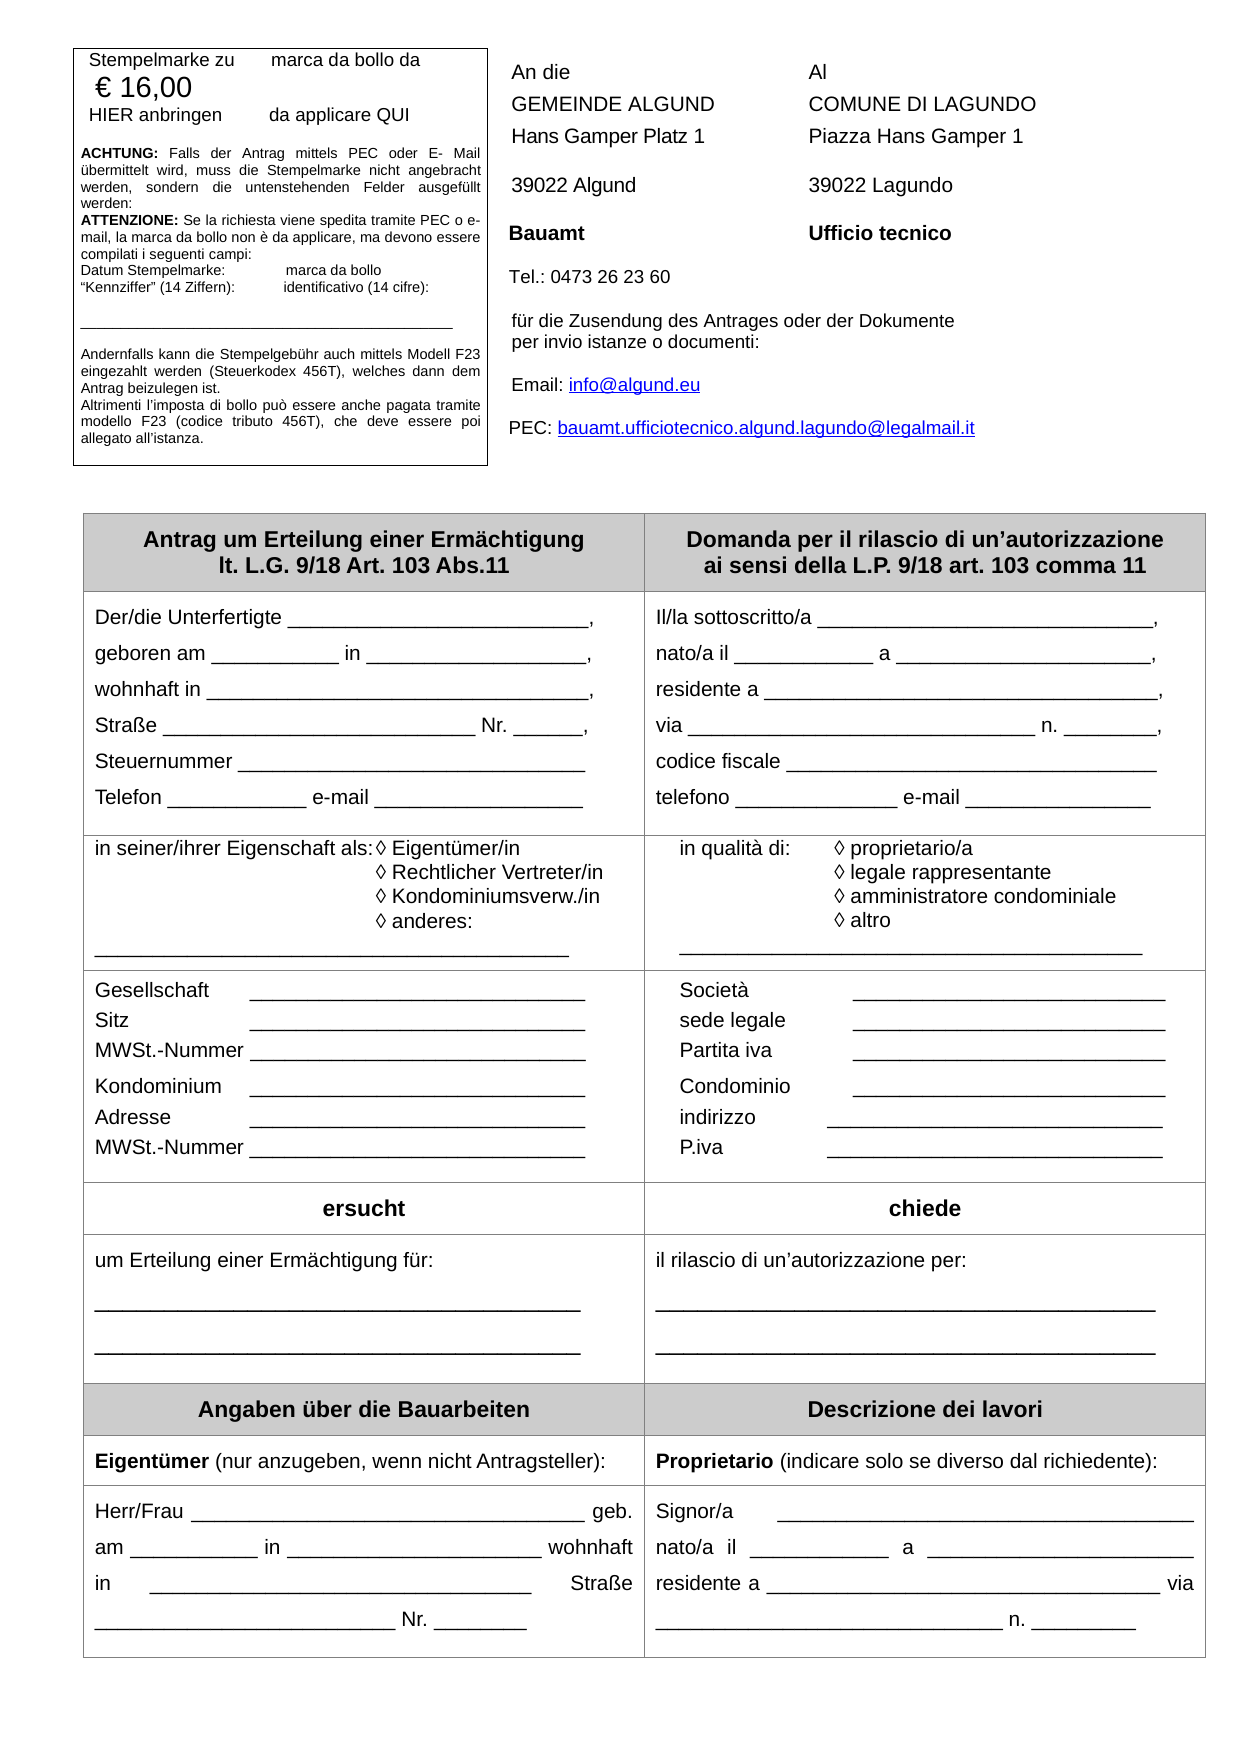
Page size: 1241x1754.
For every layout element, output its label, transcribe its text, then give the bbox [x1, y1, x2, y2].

table_cell Angaben über die Bauarbeiten [84, 1384, 644, 1435]
table_cell ersucht [84, 1183, 644, 1234]
table_cell um Erteilung einer Ermächtigung für: ___________________________________ ___________________________________ [84, 1235, 644, 1383]
table_cell Proprietario (indicare solo se diverso dal richiedente): [645, 1436, 1205, 1485]
table_header Antrag um Erteilung einer Ermächtigung lt. L.G. 9/18 Art. 103 Abs.11 [84, 514, 644, 591]
table_cell Società ___________________________ sede legale ___________________________ Partita iva ___________________________ Condominio ___________________________ indirizzo _____________________________ P.iva _____________________________ [645, 971, 1205, 1182]
table_cell in qualità di: ◊ proprietario/a ◊ legale rappresentante ◊ amministratore condominiale ◊ altro ________________________________________ [645, 836, 1205, 970]
text PEC: bauamt.ufficiotecnico.algund.lagundo@legalmail.it [508, 417, 1209, 438]
table_header Domanda per il rilascio di un’autorizzazione ai sensi della L.P. 9/18 art. 103 comma 11 [645, 514, 1205, 591]
table_cell Descrizione dei lavori [645, 1384, 1205, 1435]
table_cell Gesellschaft _____________________________ Sitz _____________________________ MWSt.-Nummer _____________________________ Kondominium _____________________________ Adresse _____________________________ MWSt.-Nummer _____________________________ [84, 971, 644, 1182]
text An die Al [511, 60, 1166, 84]
text Tel.: 0473 26 23 60 [129, 266, 1073, 287]
table_cell il rilascio di un’autorizzazione per: ____________________________________ ____________________________________ [645, 1235, 1205, 1383]
table_cell Signor/a ____________________________________ nato/a il ____________ a _______________________ residente a __________________________________ via ______________________________ n. _________ [645, 1486, 1205, 1657]
table_cell Herr/Frau __________________________________ geb. am ___________ in ______________________ wohnhaft in _________________________________ Straße __________________________ Nr. ________ [84, 1486, 644, 1657]
table_cell chiede [645, 1183, 1205, 1234]
table_cell Eigentümer (nur anzugeben, wenn nicht Antragsteller): [84, 1436, 644, 1485]
text für die Zusendung des Antrages oder der Dokumente per invio istanze o documenti: [511, 311, 1209, 352]
table_cell in seiner/ihrer Eigenschaft als: ◊ Eigentümer/in ◊ Rechtlicher Vertreter/in ◊ Kondominiumsverw./in ◊ anderes: _________________________________________ [84, 836, 644, 970]
text GEMEINDE ALGUND COMUNE DI LAGUNDO [511, 92, 1166, 116]
text Hans Gamper Platz 1 Piazza Hans Gamper 1 [511, 123, 1152, 147]
table_cell Der/die Unterfertigte __________________________, geboren am ___________ in ___________________, wohnhaft in _________________________________, Straße ___________________________ Nr. ______, Steuernummer ______________________________ Telefon ____________ e-mail __________________ [84, 592, 644, 835]
text 39022 Algund 39022 Lagundo [511, 173, 1152, 197]
table_cell Il/la sottoscritto/a _____________________________, nato/a il ____________ a ______________________, residente a __________________________________, via ______________________________ n. ________, codice fiscale ________________________________ telefono ______________ e-mail ________________ [645, 592, 1205, 835]
text Email: info@algund.eu [511, 374, 1209, 395]
text Bauamt Ufficio tecnico [433, 220, 1149, 244]
